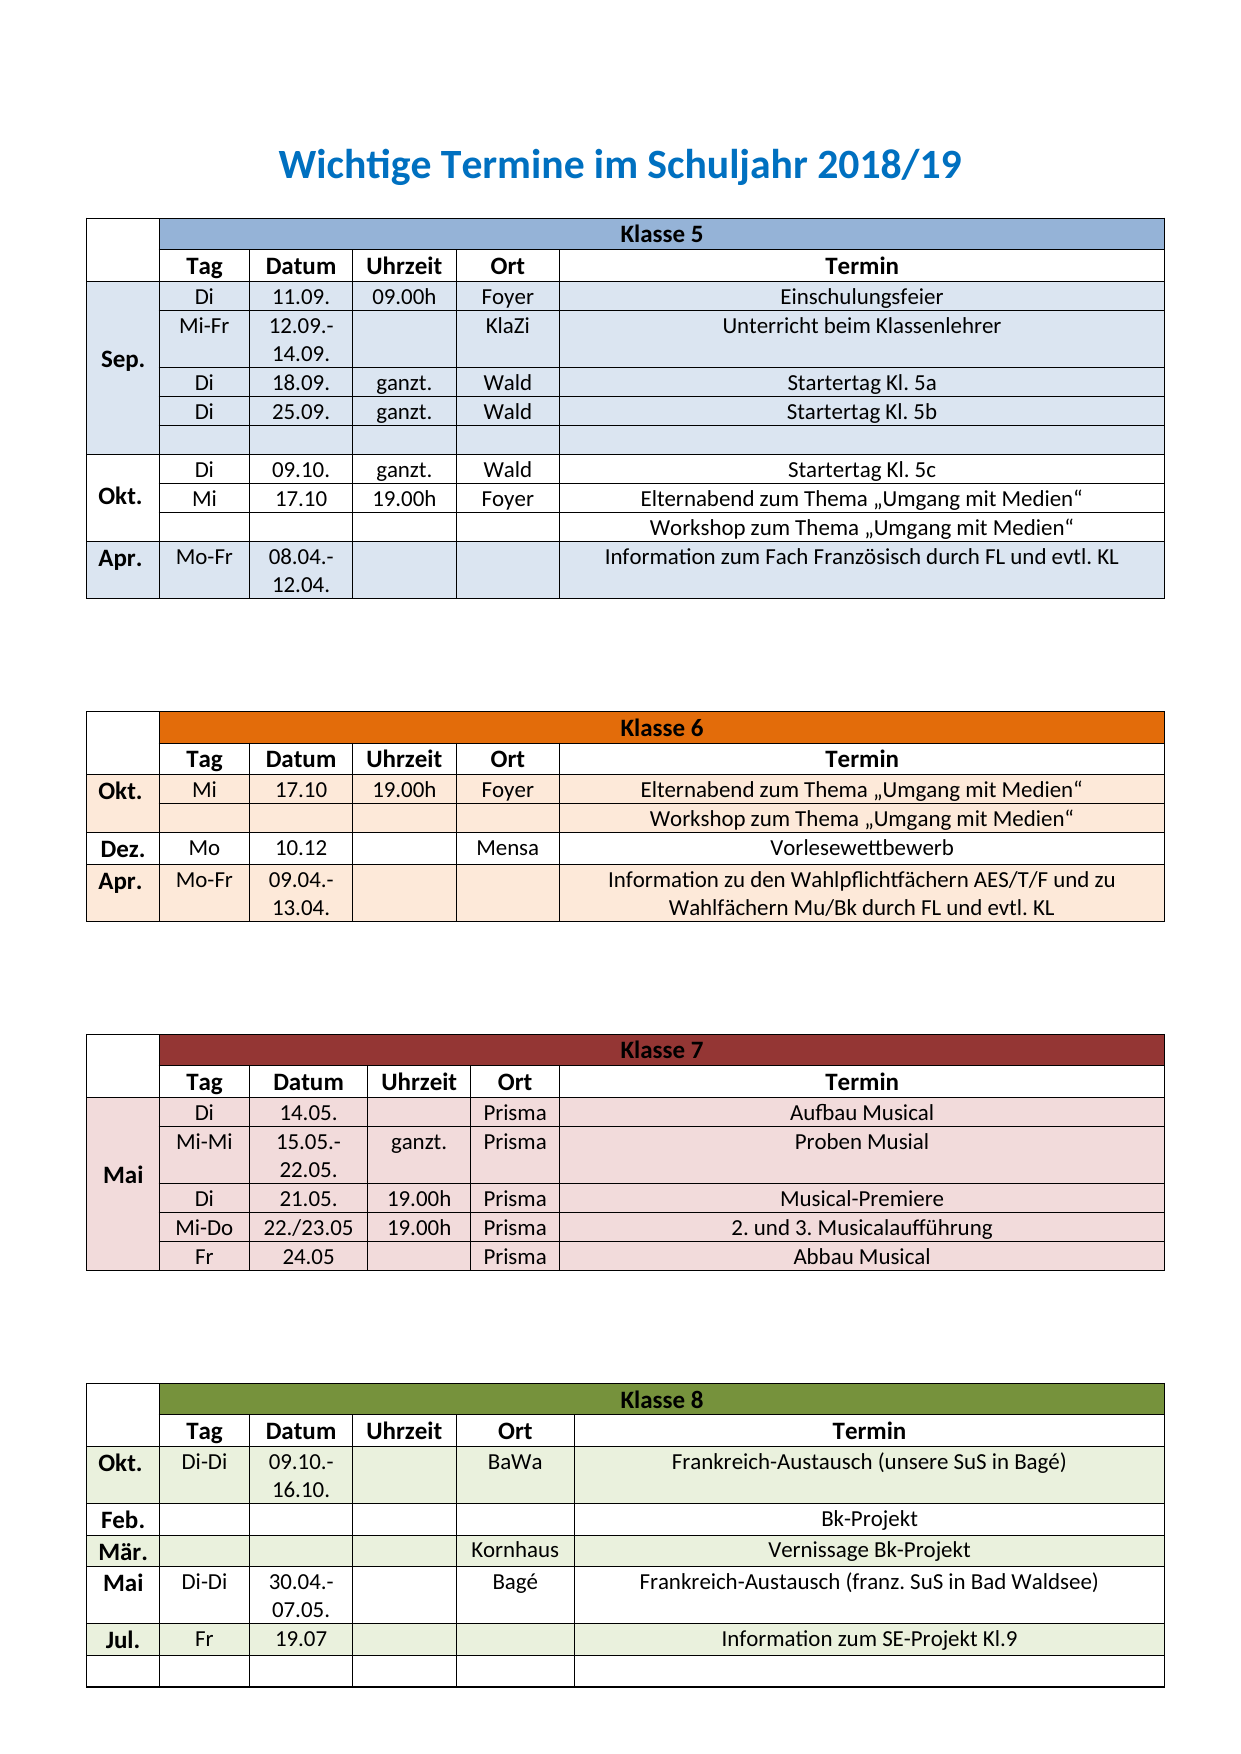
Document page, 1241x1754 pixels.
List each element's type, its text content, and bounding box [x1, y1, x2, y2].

table_cell Mensa [457, 833, 559, 864]
table_cell 24.05 [250, 1242, 367, 1270]
table_cell ganzt. [353, 455, 456, 483]
table_cell Fr [160, 1624, 249, 1655]
table_cell Mär. [87, 1536, 159, 1566]
table_cell Di [160, 397, 249, 425]
table_cell [250, 1656, 352, 1686]
table_cell 09.10.-16.10. [250, 1447, 352, 1503]
table_cell [160, 1504, 249, 1534]
table_cell Mi [160, 484, 249, 512]
table_cell Okt. [87, 1447, 159, 1503]
table_cell 18.09. [250, 368, 352, 396]
table_cell Kornhaus [457, 1536, 574, 1566]
table_cell Musical-Premiere [560, 1184, 1164, 1212]
table_cell Mai [87, 1098, 159, 1270]
table_cell BaWa [457, 1447, 574, 1503]
table_cell Termin [560, 250, 1164, 281]
table_cell Foyer [457, 775, 559, 803]
table_cell Apr. [87, 865, 159, 921]
table_cell [457, 426, 559, 454]
table_cell Tag [160, 1066, 249, 1097]
table_cell [353, 804, 456, 832]
table_cell 30.04.-07.05. [250, 1567, 352, 1623]
table_cell Startertag Kl. 5b [560, 397, 1164, 425]
table_cell Frankreich-Austausch (unsere SuS in Bagé) [575, 1447, 1164, 1503]
table_cell Mi-Fr [160, 311, 249, 367]
table_cell Fr [160, 1242, 249, 1270]
table_cell ganzt. [368, 1127, 470, 1183]
table_cell 21.05. [250, 1184, 367, 1212]
table_cell Jul. [87, 1624, 159, 1655]
table_header Klasse 7 [160, 1035, 1164, 1065]
table_cell Tag [160, 250, 249, 281]
table_cell 17.10 [250, 484, 352, 512]
table_cell [368, 1242, 470, 1270]
table_header [87, 712, 159, 774]
table_cell [353, 426, 456, 454]
table_cell 2. und 3. Musicalaufführung [560, 1213, 1164, 1241]
table_cell Mi-Mi [160, 1127, 249, 1183]
table_cell Bk-Projekt [575, 1504, 1164, 1534]
table_cell Frankreich-Austausch (franz. SuS in Bad Waldsee) [575, 1567, 1164, 1623]
table_cell Foyer [457, 282, 559, 310]
table_cell Termin [560, 744, 1164, 774]
table_cell Prisma [471, 1242, 559, 1270]
table_cell 17.10 [250, 775, 352, 803]
table_cell [457, 1656, 574, 1686]
table_cell Di [160, 282, 249, 310]
table_cell 09.00h [353, 282, 456, 310]
table_cell [353, 311, 456, 367]
table_cell Ort [457, 744, 559, 774]
table_cell [368, 1098, 470, 1126]
table_cell [560, 426, 1164, 454]
table_cell Tag [160, 1415, 249, 1446]
table_cell Proben Musial [560, 1127, 1164, 1183]
table_cell [353, 1447, 456, 1503]
table_cell Ort [457, 1415, 574, 1446]
table_cell [353, 1504, 456, 1534]
table_cell [575, 1656, 1164, 1686]
table_cell Startertag Kl. 5c [560, 455, 1164, 483]
table_cell Ort [471, 1066, 559, 1097]
table_cell 09.04.-13.04. [250, 865, 352, 921]
table_cell 19.00h [368, 1184, 470, 1212]
table_cell [353, 1656, 456, 1686]
table_cell Information zu den Wahlpflichtfächern AES/T/F und zu Wahlfächern Mu/Bk durch FL und evtl. KL [560, 865, 1164, 921]
table_header [87, 1384, 159, 1446]
table_cell [353, 542, 456, 598]
table_cell Wald [457, 397, 559, 425]
table_cell [250, 1504, 352, 1534]
table_cell [457, 804, 559, 832]
table_header Klasse 6 [160, 712, 1164, 743]
table_cell [353, 513, 456, 541]
table_cell Mo-Fr [160, 542, 249, 598]
table_cell [160, 1536, 249, 1566]
table_cell 25.09. [250, 397, 352, 425]
table_cell Elternabend zum Thema „Umgang mit Medien“ [560, 775, 1164, 803]
table_cell [160, 1656, 249, 1686]
table_cell Prisma [471, 1098, 559, 1126]
table_cell Di [160, 1098, 249, 1126]
table_cell Wald [457, 368, 559, 396]
table_cell Prisma [471, 1127, 559, 1183]
table_cell 11.09. [250, 282, 352, 310]
table_cell Bagé [457, 1567, 574, 1623]
table_cell 22./23.05 [250, 1213, 367, 1241]
table_cell Dez. [87, 833, 159, 864]
table_cell Termin [575, 1415, 1164, 1446]
table_cell Datum [250, 1415, 352, 1446]
table_cell Datum [250, 744, 352, 774]
table_cell Mi [160, 775, 249, 803]
text Wichtige Termine im Schuljahr 2018/19 [75, 138, 1165, 189]
table_cell [250, 513, 352, 541]
table_cell Prisma [471, 1213, 559, 1241]
table_cell [457, 542, 559, 598]
table_cell [353, 833, 456, 864]
table_cell Uhrzeit [353, 250, 456, 281]
table_cell [160, 804, 249, 832]
table_cell Mo [160, 833, 249, 864]
table_cell 19.00h [353, 484, 456, 512]
table_cell 19.07 [250, 1624, 352, 1655]
table_cell Di-Di [160, 1567, 249, 1623]
table_cell 19.00h [353, 775, 456, 803]
table_cell Mo-Fr [160, 865, 249, 921]
table_cell 10.12 [250, 833, 352, 864]
table_cell Prisma [471, 1184, 559, 1212]
table_cell Sep. [87, 282, 159, 454]
table_header Klasse 5 [160, 219, 1164, 249]
table_cell Vernissage Bk-Projekt [575, 1536, 1164, 1566]
table_cell [353, 1624, 456, 1655]
table_cell Wald [457, 455, 559, 483]
table_cell Apr. [87, 542, 159, 598]
table_cell 09.10. [250, 455, 352, 483]
table_cell [87, 1656, 159, 1686]
table_cell Information zum Fach Französisch durch FL und evtl. KL [560, 542, 1164, 598]
table_cell Okt. [87, 775, 159, 832]
table_cell ganzt. [353, 368, 456, 396]
table_cell [160, 426, 249, 454]
table_cell Di [160, 368, 249, 396]
table_cell [457, 513, 559, 541]
table_cell Workshop zum Thema „Umgang mit Medien“ [560, 513, 1164, 541]
table_cell Einschulungsfeier [560, 282, 1164, 310]
table_cell Datum [250, 1066, 367, 1097]
table_cell Vorlesewettbewerb [560, 833, 1164, 864]
table_cell [250, 804, 352, 832]
table_cell [457, 865, 559, 921]
table_cell 14.05. [250, 1098, 367, 1126]
table_cell Tag [160, 744, 249, 774]
table_cell Uhrzeit [353, 744, 456, 774]
table_cell Datum [250, 250, 352, 281]
table_cell Okt. [87, 455, 159, 541]
table_cell [457, 1624, 574, 1655]
table_cell Uhrzeit [368, 1066, 470, 1097]
table_header Klasse 8 [160, 1384, 1164, 1414]
table_cell [353, 1567, 456, 1623]
table_cell 08.04.-12.04. [250, 542, 352, 598]
table_cell Foyer [457, 484, 559, 512]
table_cell Di [160, 1184, 249, 1212]
table_cell Aufbau Musical [560, 1098, 1164, 1126]
table_cell Information zum SE-Projekt Kl.9 [575, 1624, 1164, 1655]
table_cell KlaZi [457, 311, 559, 367]
table_cell [250, 1536, 352, 1566]
table_cell Mai [87, 1567, 159, 1623]
table_header [87, 219, 159, 281]
table_cell 12.09.- 14.09. [250, 311, 352, 367]
table_cell Uhrzeit [353, 1415, 456, 1446]
table_cell Abbau Musical [560, 1242, 1164, 1270]
table_cell [160, 513, 249, 541]
table_cell Ort [457, 250, 559, 281]
table_cell Feb. [87, 1504, 159, 1534]
table_cell [457, 1504, 574, 1534]
table_cell 19.00h [368, 1213, 470, 1241]
table_cell Elternabend zum Thema „Umgang mit Medien“ [560, 484, 1164, 512]
table_cell Di-Di [160, 1447, 249, 1503]
table_cell Di [160, 455, 249, 483]
table_cell Mi-Do [160, 1213, 249, 1241]
table_cell [353, 1536, 456, 1566]
table_cell Workshop zum Thema „Umgang mit Medien“ [560, 804, 1164, 832]
table_header [87, 1035, 159, 1097]
table_cell [353, 865, 456, 921]
table_cell ganzt. [353, 397, 456, 425]
table_cell [250, 426, 352, 454]
table_cell Termin [560, 1066, 1164, 1097]
table_cell 15.05.-22.05. [250, 1127, 367, 1183]
table_cell Unterricht beim Klassenlehrer [560, 311, 1164, 367]
table_cell Startertag Kl. 5a [560, 368, 1164, 396]
